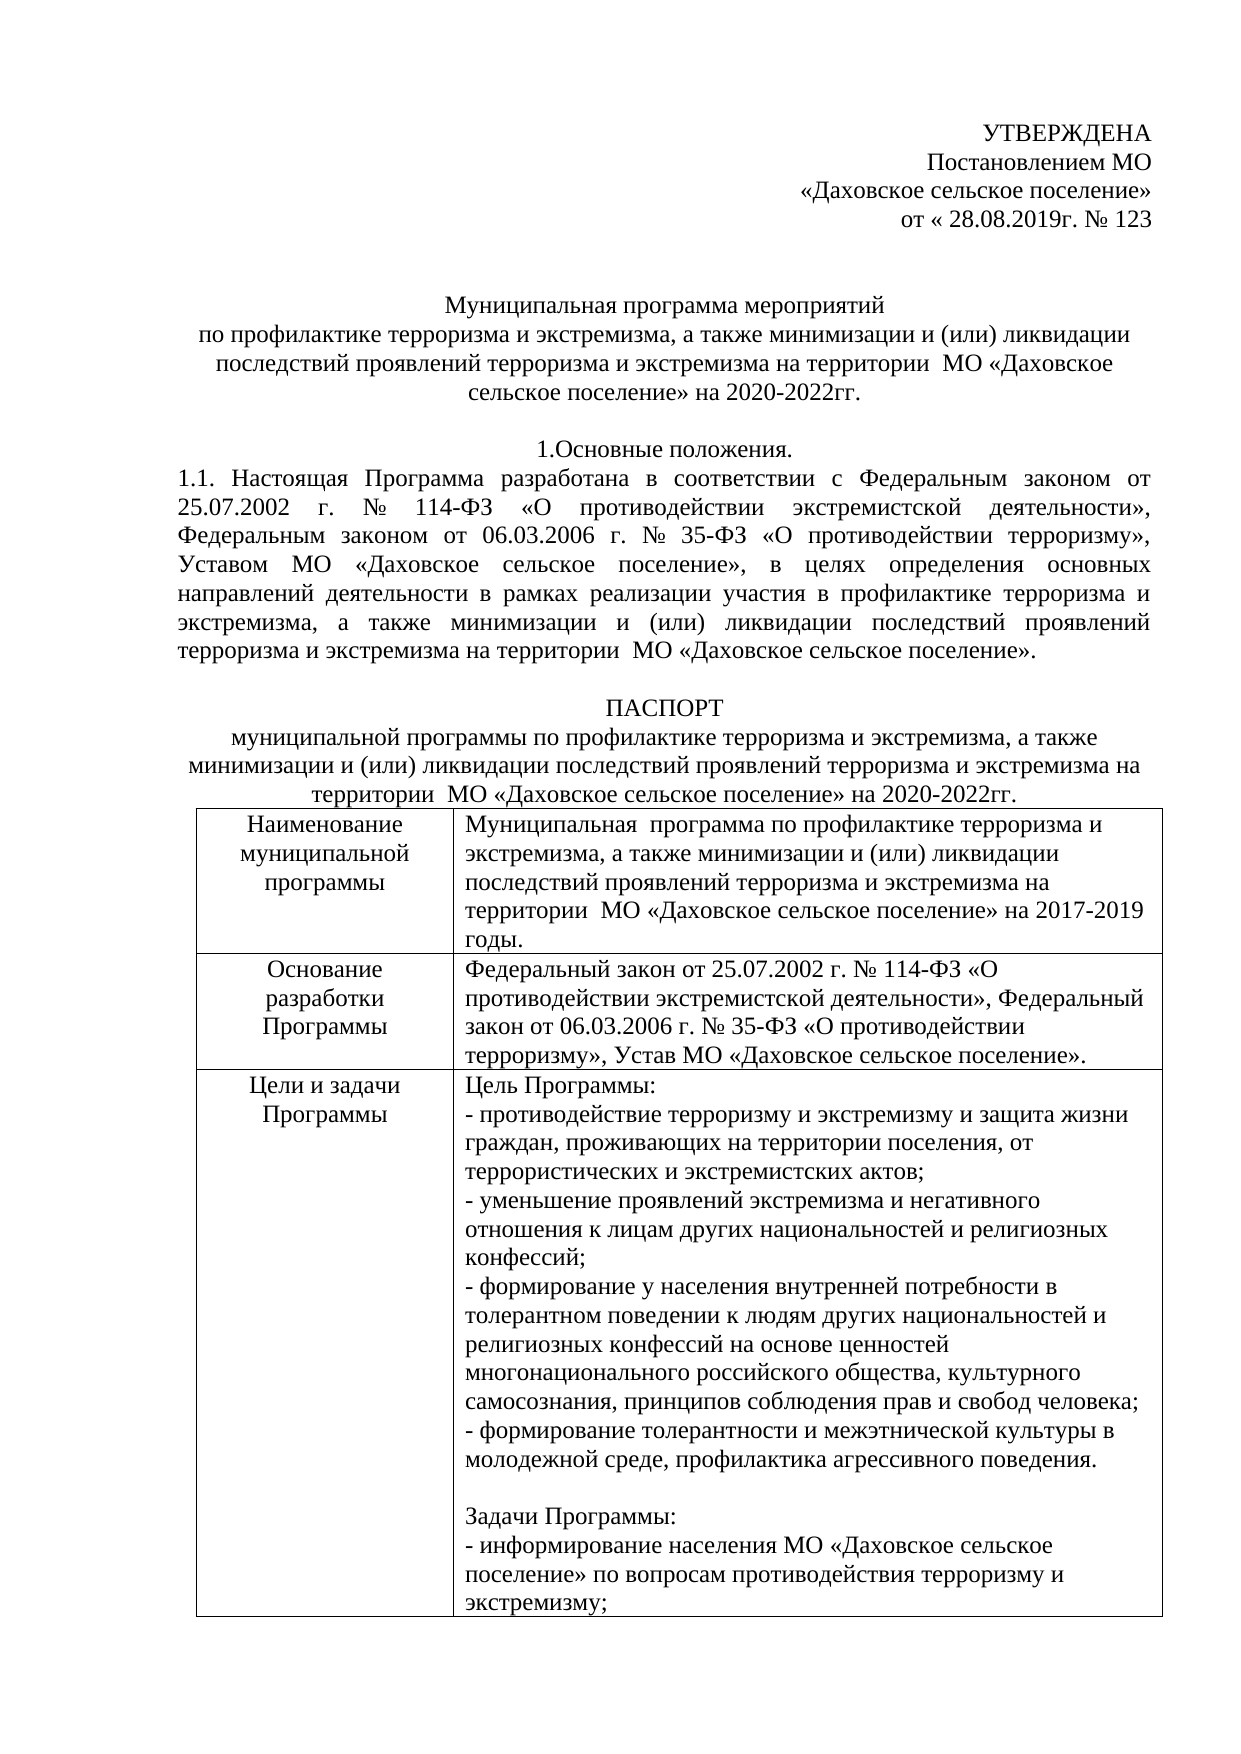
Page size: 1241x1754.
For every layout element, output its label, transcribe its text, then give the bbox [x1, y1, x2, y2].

text Муниципальная программа мероприятий [177, 291, 1152, 319]
text УТВЕРЖДЕНА [177, 118, 1152, 147]
text 1.Основные положения. [177, 434, 1152, 463]
text муниципальной программы по профилактике терроризма и экстремизма, а также минимизации и (или) ликвидации последствий проявлений терроризма и экстремизма на территории МО «Даховское сельское поселение» на 2020-2022гг. [177, 722, 1152, 808]
table_cell Федеральный закон от 25.07.2002 г. № 114-ФЗ «О противодействии экстремистской деятельности», Федеральный закон от 06.03.2006 г. № 35-ФЗ «О противодействии терроризму», Устав МО «Даховское сельское поселение». [454, 954, 1162, 1069]
text «Даховское сельское поселение» [177, 176, 1152, 204]
text по профилактике терроризма и экстремизма, а также минимизации и (или) ликвидации последствий проявлений терроризма и экстремизма на территории МО «Даховское сельское поселение» на 2020-2022гг. [177, 319, 1152, 406]
table_header Наименование муниципальной программы [197, 809, 453, 953]
table_cell Основание разработки Программы [197, 954, 453, 1069]
table_header Муниципальная программа по профилактике терроризма и экстремизма, а также минимизации и (или) ликвидации последствий проявлений терроризма и экстремизма на территории МО «Даховское сельское поселение» на 2017-2019 годы. [454, 809, 1162, 953]
text Постановлением МО [177, 147, 1152, 176]
text от « 28.08.2019г. № 123 [177, 204, 1152, 233]
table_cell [454, 1070, 1162, 1616]
text ПАСПОРТ [177, 693, 1152, 722]
text 1.1. Настоящая Программа разработана в соответствии с Федеральным законом от 25.07.2002 г. № 114-ФЗ «О противодействии экстремистской деятельности», Федеральным законом от 06.03.2006 г. № 35-ФЗ «О противодействии терроризму», Уставом МО «Даховское сельское поселение», в целях определения основных направлений деятельности в рамках реализации участия в профилактике терроризма и экстремизма, а также минимизации и (или) ликвидации последствий проявлений терроризма и экстремизма на территории МО «Даховское сельское поселение». [177, 463, 1152, 664]
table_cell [197, 1070, 453, 1616]
